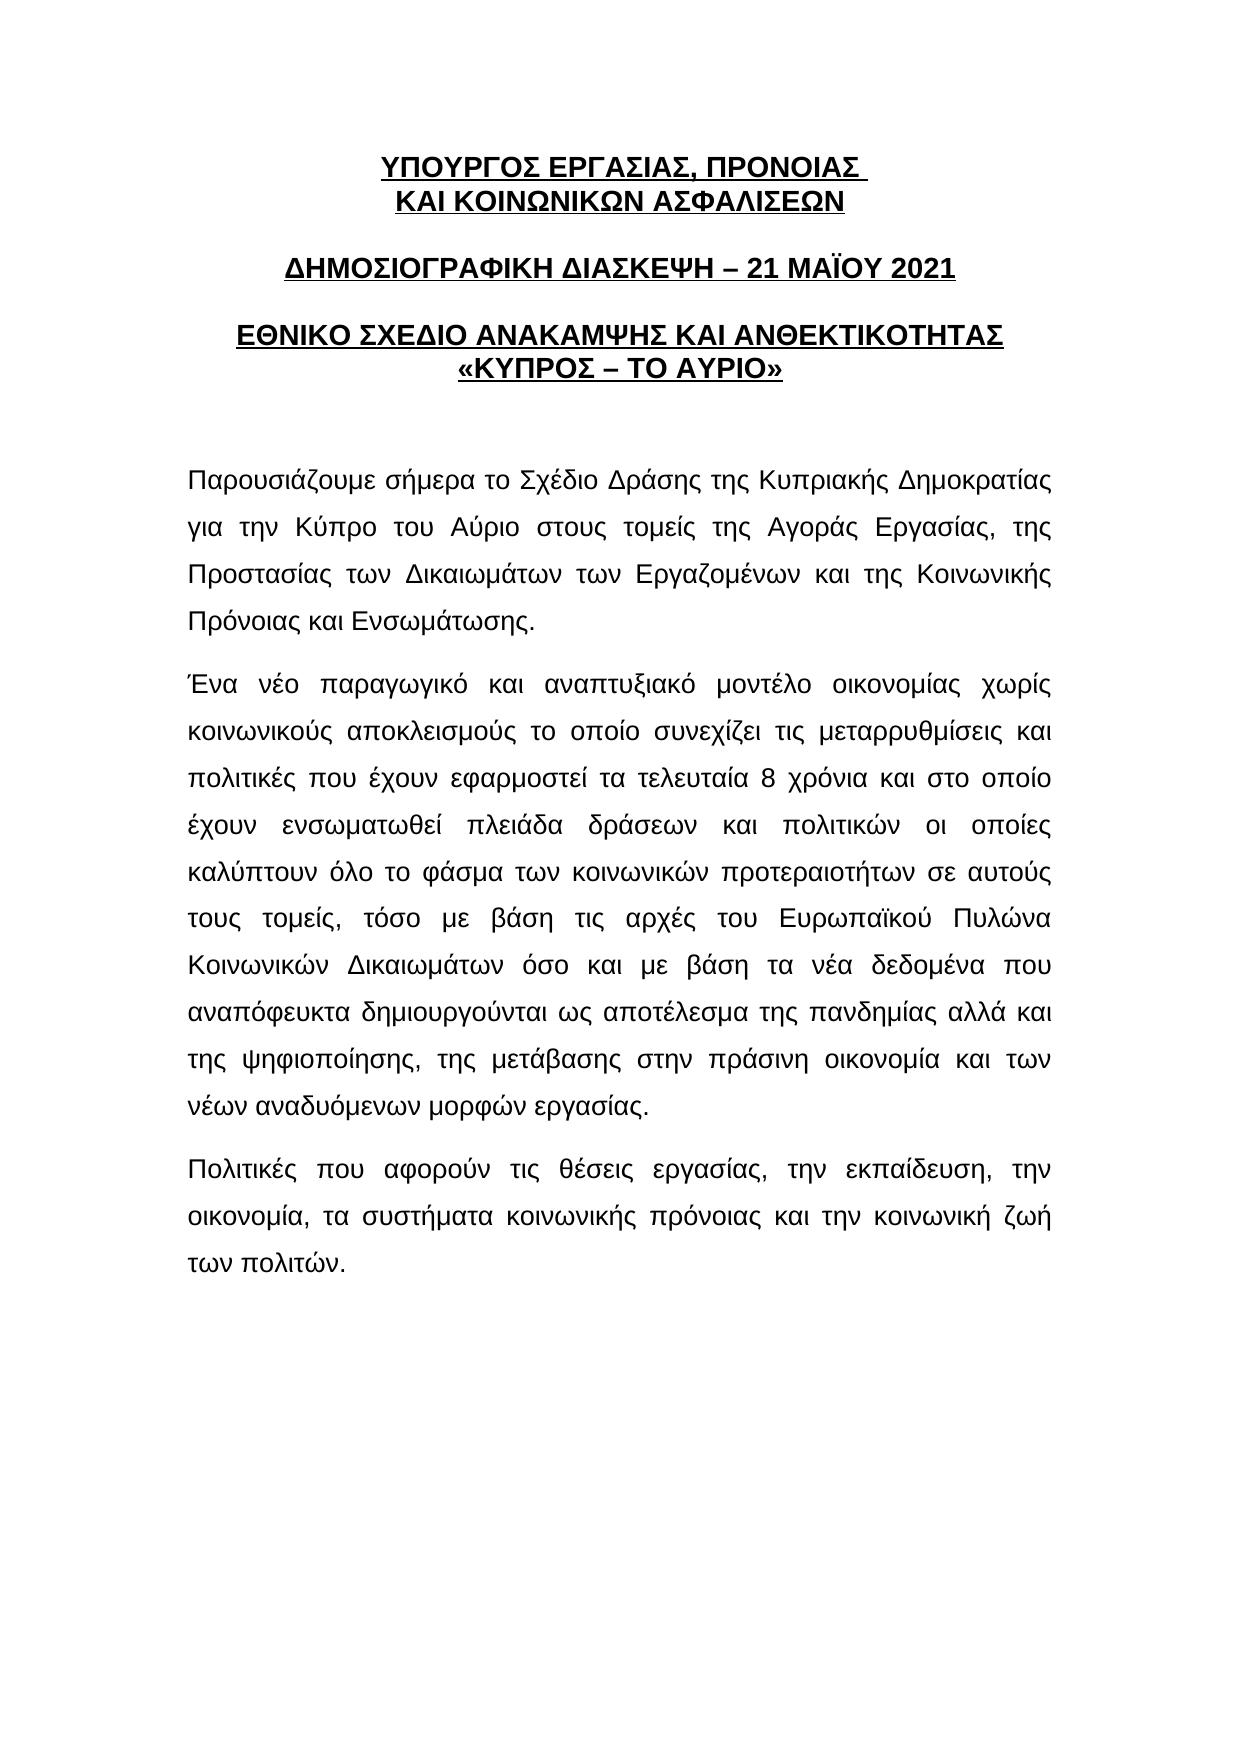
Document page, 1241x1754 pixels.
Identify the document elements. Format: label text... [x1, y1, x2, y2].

text ΚΑΙ ΚΟΙΝΩΝΙΚΩΝ ΑΣΦΑΛΙΣΕΩΝ [187, 183, 1053, 217]
text ΥΠΟΥΡΓΟΣ ΕΡΓΑΣΙΑΣ, ΠΡΟΝΟΙΑΣ [187, 150, 1053, 183]
text ΔΗΜΟΣΙΟΓΡΑΦΙΚΗ ΔΙΑΣΚΕΨΗ – 21 ΜΑΪΟΥ 2021 [187, 251, 1053, 284]
text Ένα νέο παραγωγικό και αναπτυξιακό μοντέλο οικονομίας χωρίς κοινωνικούς αποκλεισμούς το οποίο συνεχίζει τις μεταρρυθμίσεις και πολιτικές που έχουν εφαρμοστεί τα τελευταία 8 χρόνια και στο οποίο έχουν ενσωματωθεί πλειάδα δράσεων και πολιτικών οι οποίες καλύπτουν όλο το φάσμα των κοινωνικών προτεραιοτήτων σε αυτούς τους τομείς, τόσο με βάση τις αρχές του Ευρωπαϊκού Πυλώνα Κοινωνικών Δικαιωμάτων όσο και με βάση τα νέα δεδομένα που αναπόφευκτα δημιουργούνται ως αποτέλεσμα της πανδημίας αλλά και της ψηφιοποίησης, της μετάβασης στην πράσινη οικονομία και των νέων αναδυόμενων μορφών εργασίας. [187, 668, 1053, 1121]
text Παρουσιάζουμε σήμερα το Σχέδιο Δράσης της Κυπριακής Δημοκρατίας για την Κύπρο του Αύριο στους τομείς της Αγοράς Εργασίας, της Προστασίας των Δικαιωμάτων των Εργαζομένων και της Κοινωνικής Πρόνοιας και Ενσωμάτωσης. [187, 464, 1053, 636]
text Πολιτικές που αφορούν τις θέσεις εργασίας, την εκπαίδευση, την οικονομία, τα συστήματα κοινωνικής πρόνοιας και την κοινωνική ζωή των πολιτών. [187, 1153, 1053, 1278]
text ΕΘΝΙΚΟ ΣΧΕΔΙΟ ΑΝΑΚΑΜΨΗΣ ΚΑΙ ΑΝΘΕΚΤΙΚΟΤΗΤΑΣ «ΚΥΠΡΟΣ – ΤΟ ΑΥΡΙΟ» [187, 318, 1053, 385]
